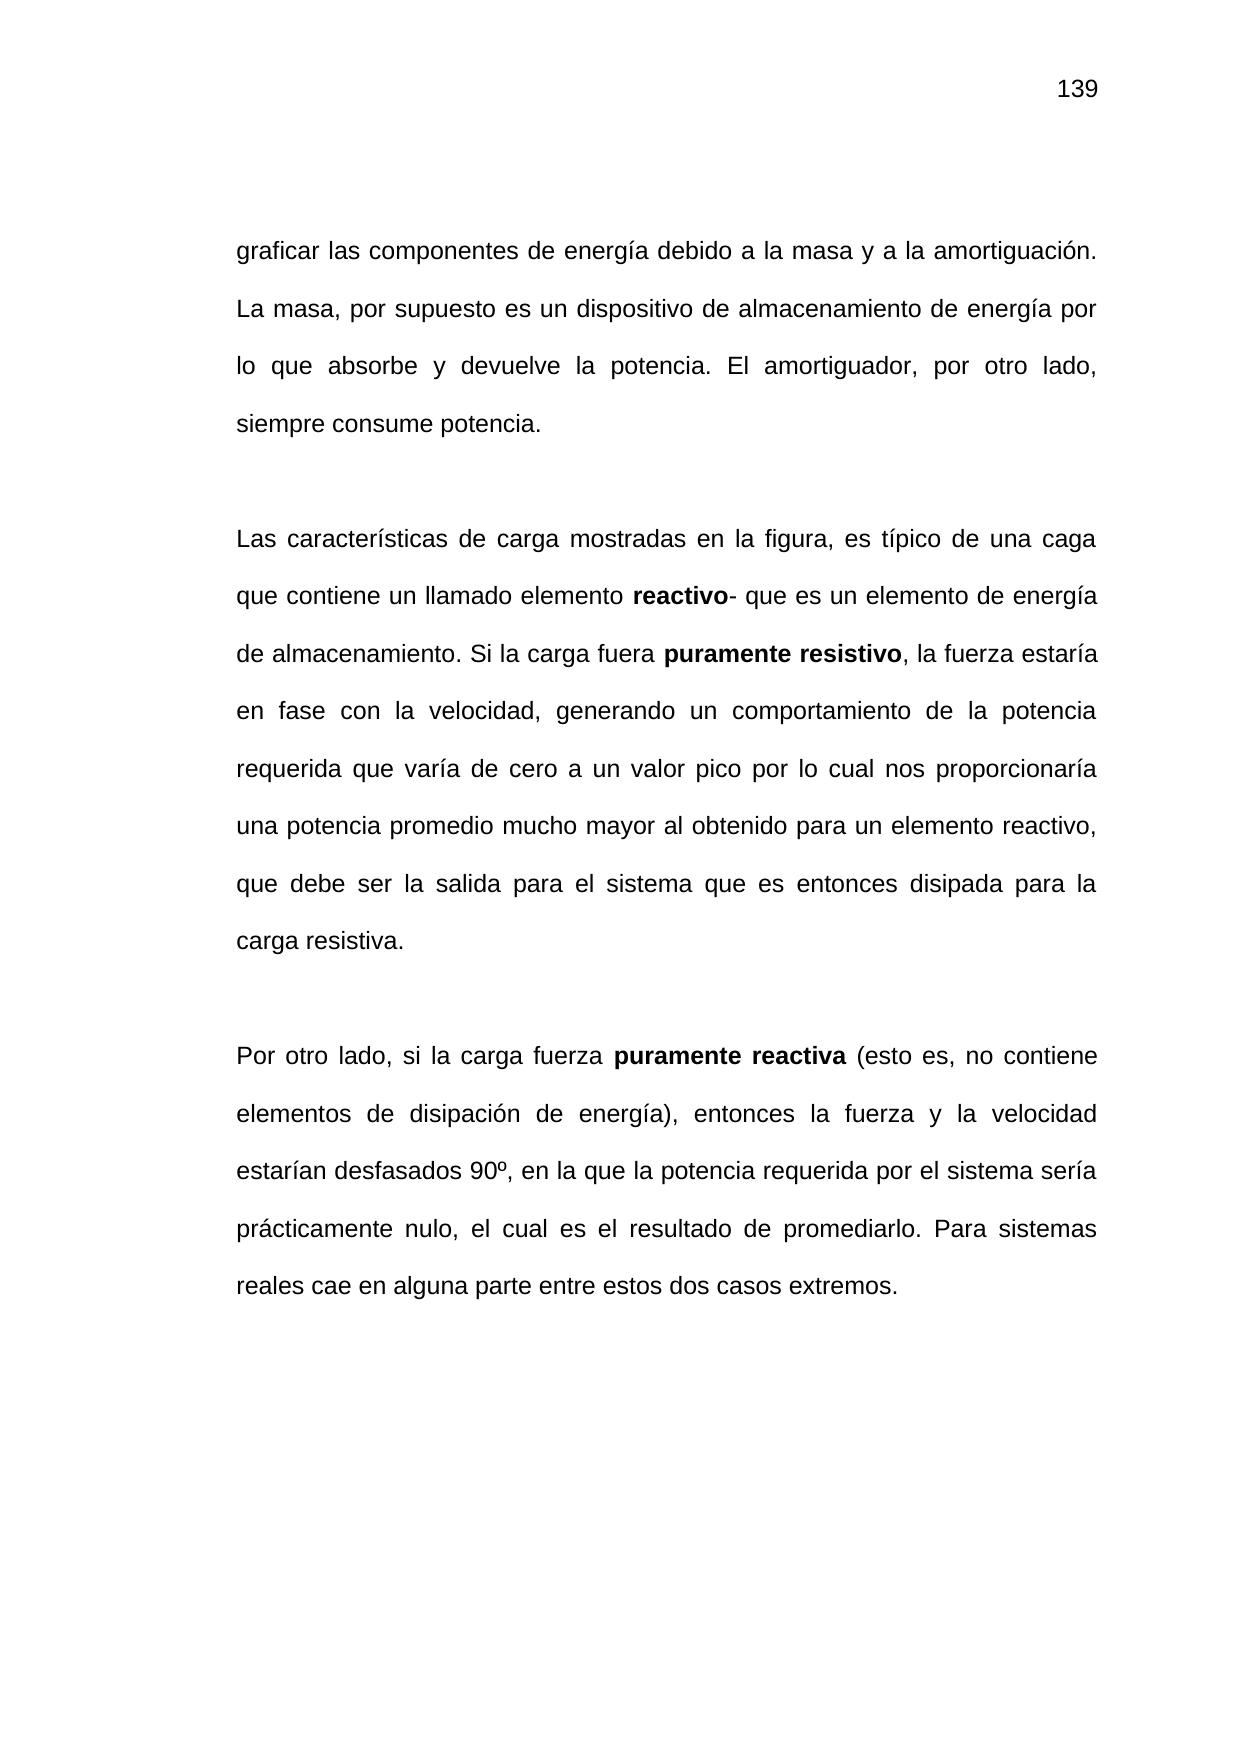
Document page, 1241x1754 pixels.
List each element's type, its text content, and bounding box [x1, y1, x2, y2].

text Las características de carga mostradas en la figura, es típico de una caga que contiene un llamado elemento reactivo- que es un elemento de energía de almacenamiento. Si la carga fuera puramente resistivo, la fuerza estaría en fase con la velocidad, generando un comportamiento de la potencia requerida que varía de cero a un valor pico por lo cual nos proporcionaría una potencia promedio mucho mayor al obtenido para un elemento reactivo, que debe ser la salida para el sistema que es entonces disipada para la carga resistiva. [236, 524, 1098, 955]
text Por otro lado, si la carga fuerza puramente reactiva (esto es, no contiene elementos de disipación de energía), entonces la fuerza y la velocidad estarían desfasados 90º, en la que la potencia requerida por el sistema sería prácticamente nulo, el cual es el resultado de promediarlo. Para sistemas reales cae en alguna parte entre estos dos casos extremos. [236, 1041, 1098, 1300]
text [236, 236, 1098, 437]
